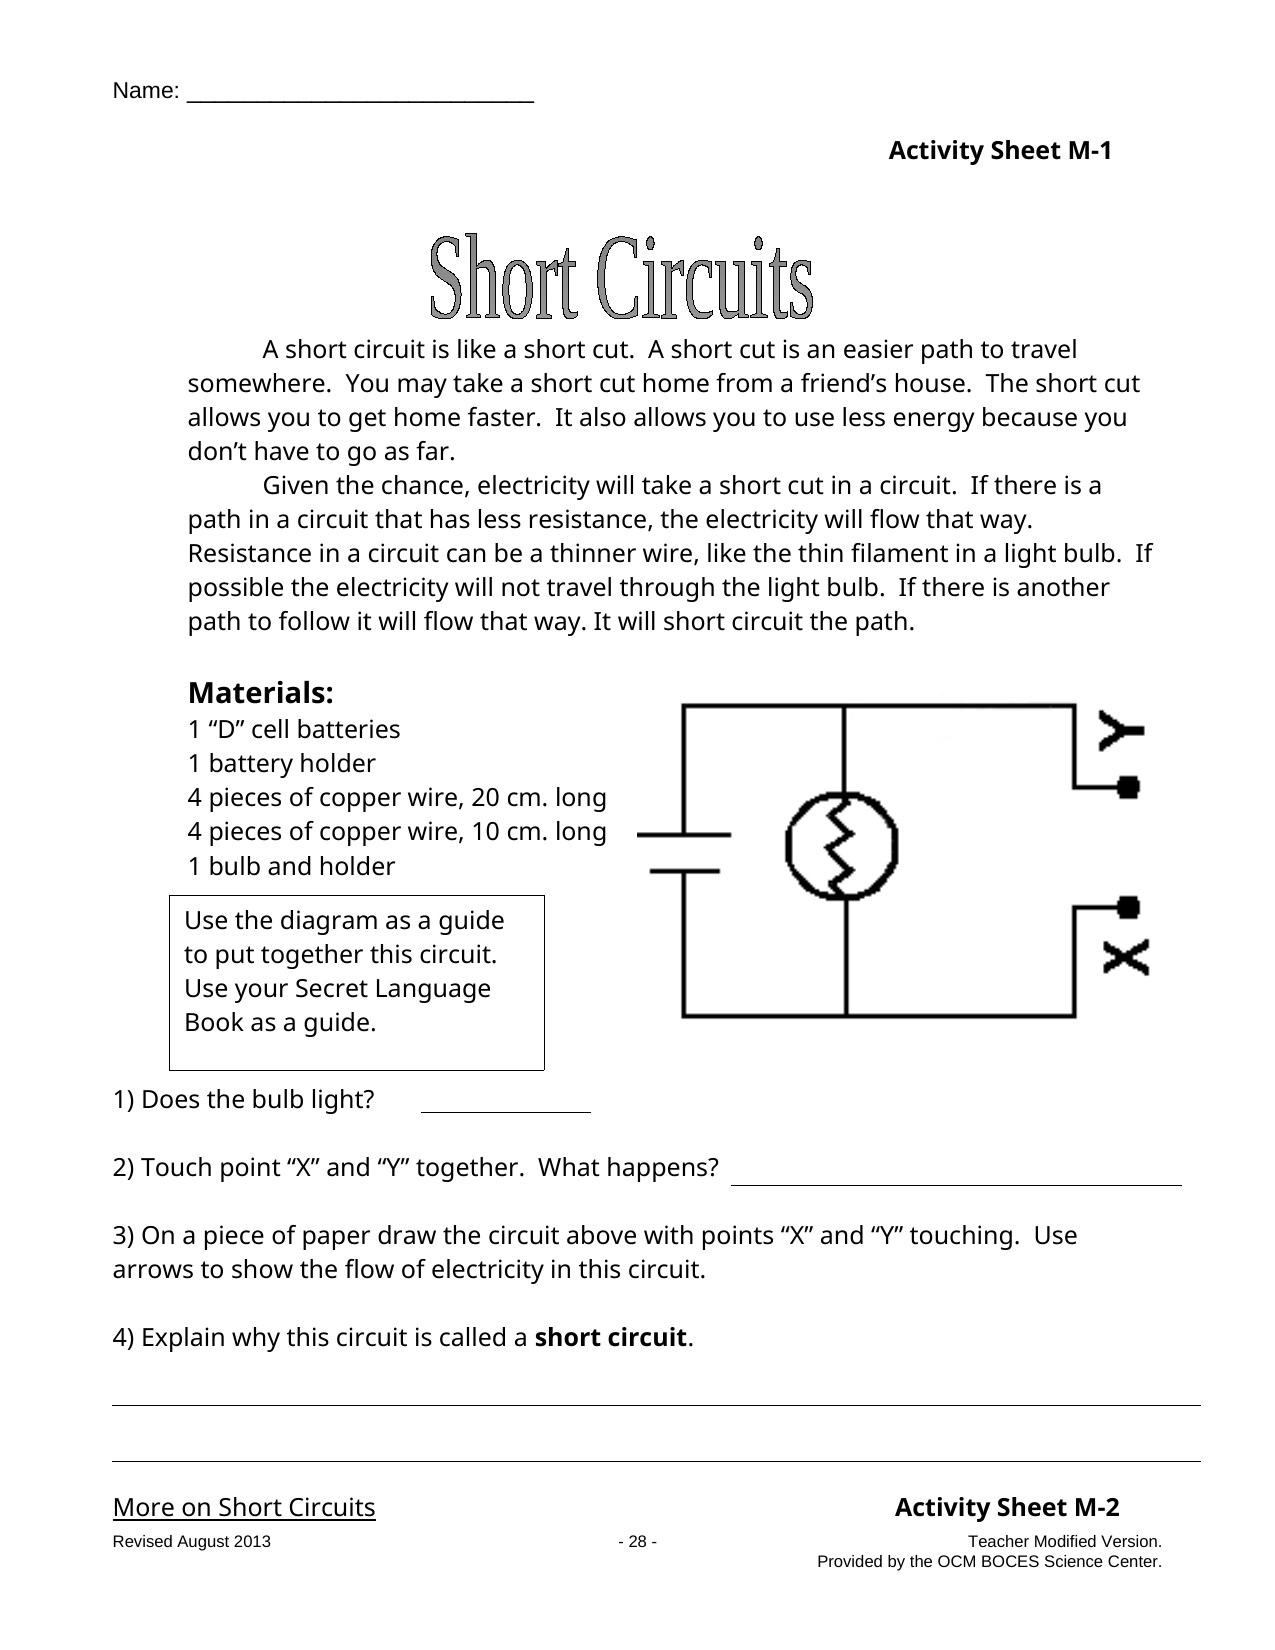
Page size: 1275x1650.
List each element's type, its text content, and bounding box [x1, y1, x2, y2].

text 3) On a piece of paper draw the circuit above with points “X” and “Y” touching. Use arrows to show the flow of electricity in this circuit. [112, 1217, 1162, 1286]
text 1 battery holder [112, 746, 637, 780]
subtitle Materials: [112, 672, 1162, 712]
text 1) Does the bulb light? [112, 1081, 1162, 1115]
text 2) Touch point “X” and “Y” together. What happens? [112, 1149, 1162, 1183]
text A short circuit is like a short cut. A short cut is an easier path to travel somewhere. You may take a short cut home from a friend’s house. The short cut allows you to get home faster. It also allows you to use less energy because you don’t have to go as far. [187, 332, 1162, 468]
text 4) Explain why this circuit is called a short circuit. [112, 1320, 1162, 1354]
text More on Short Circuits Activity Sheet M-2 [112, 1462, 1162, 1524]
text 4 pieces of copper wire, 20 cm. long [112, 780, 637, 814]
subtitle 1 “D” cell batteries [112, 712, 637, 746]
text 1 bulb and holder [112, 848, 637, 882]
text Given the chance, electricity will take a short cut in a circuit. If there is a path in a circuit that has less resistance, the electricity will flow that way. Resistance in a circuit can be a thinner wire, like the thin filament in a light bulb. If possible the electricity will not travel through the light bulb. If there is another path to follow it will flow that way. It will short circuit the path. [187, 468, 1162, 638]
text 4 pieces of copper wire, 10 cm. long [112, 814, 637, 848]
picture [637, 677, 1163, 1035]
text Activity Sheet M-1 [187, 132, 1162, 167]
